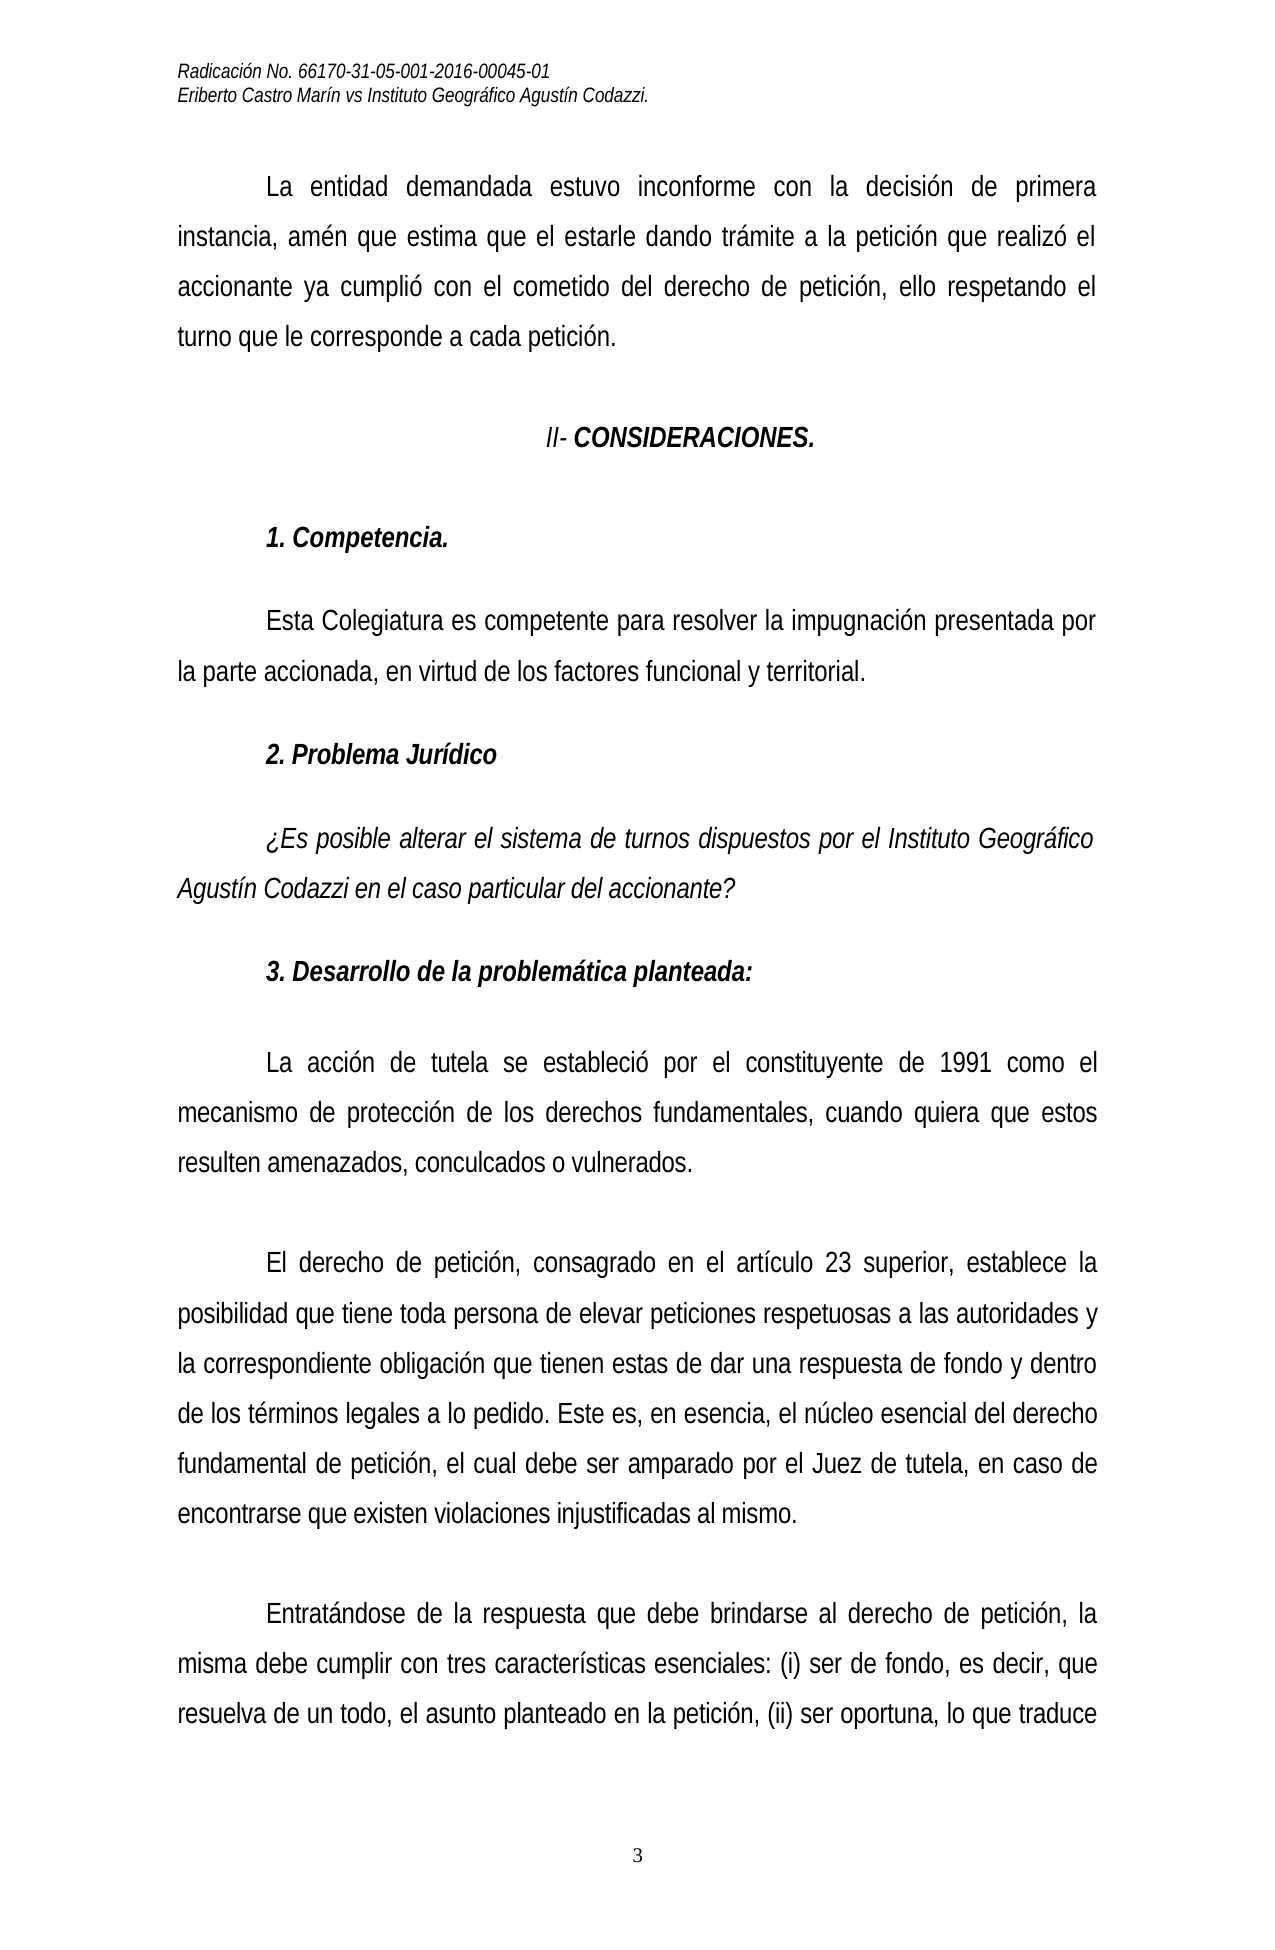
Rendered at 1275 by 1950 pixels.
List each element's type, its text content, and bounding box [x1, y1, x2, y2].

text 3. Desarrollo de la problemática planteada: [177, 954, 1098, 988]
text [177, 1596, 1098, 1730]
text ¿Es posible alterar el sistema de turnos dispuestos por el Instituto Geográfico Agustín Codazzi en el caso particular del accionante? [177, 821, 1098, 904]
text El derecho de petición, consagrado en el artículo 23 superior, establece la posibilidad que tiene toda persona de elevar peticiones respetuosas a las autoridades y la correspondiente obligación que tienen estas de dar una respuesta de fondo y dentro de los términos legales a lo pedido. Este es, en esencia, el núcleo esencial del derecho fundamental de petición, el cual debe ser amparado por el Juez de tutela, en caso de encontrarse que existen violaciones injustificadas al mismo. [177, 1246, 1098, 1529]
text Esta Colegiatura es competente para resolver la impugnación presentada por la parte accionada, en virtud de los factores funcional y territorial. [177, 603, 1098, 687]
text 2. Problema Jurídico [177, 737, 1098, 771]
text La entidad demandada estuvo inconforme con la decisión de primera instancia, amén que estima que el estarle dando trámite a la petición que realizó el accionante ya cumplió con el cometido del derecho de petición, ello respetando el turno que le corresponde a cada petición. [177, 169, 1098, 353]
text II- CONSIDERACIONES. [177, 420, 1098, 453]
text 1. Competencia. [177, 520, 1098, 553]
text La acción de tutela se estableció por el constituyente de 1991 como el mecanismo de protección de los derechos fundamentales, cuando quiera que estos resulten amenazados, conculcados o vulnerados. [177, 1045, 1098, 1179]
